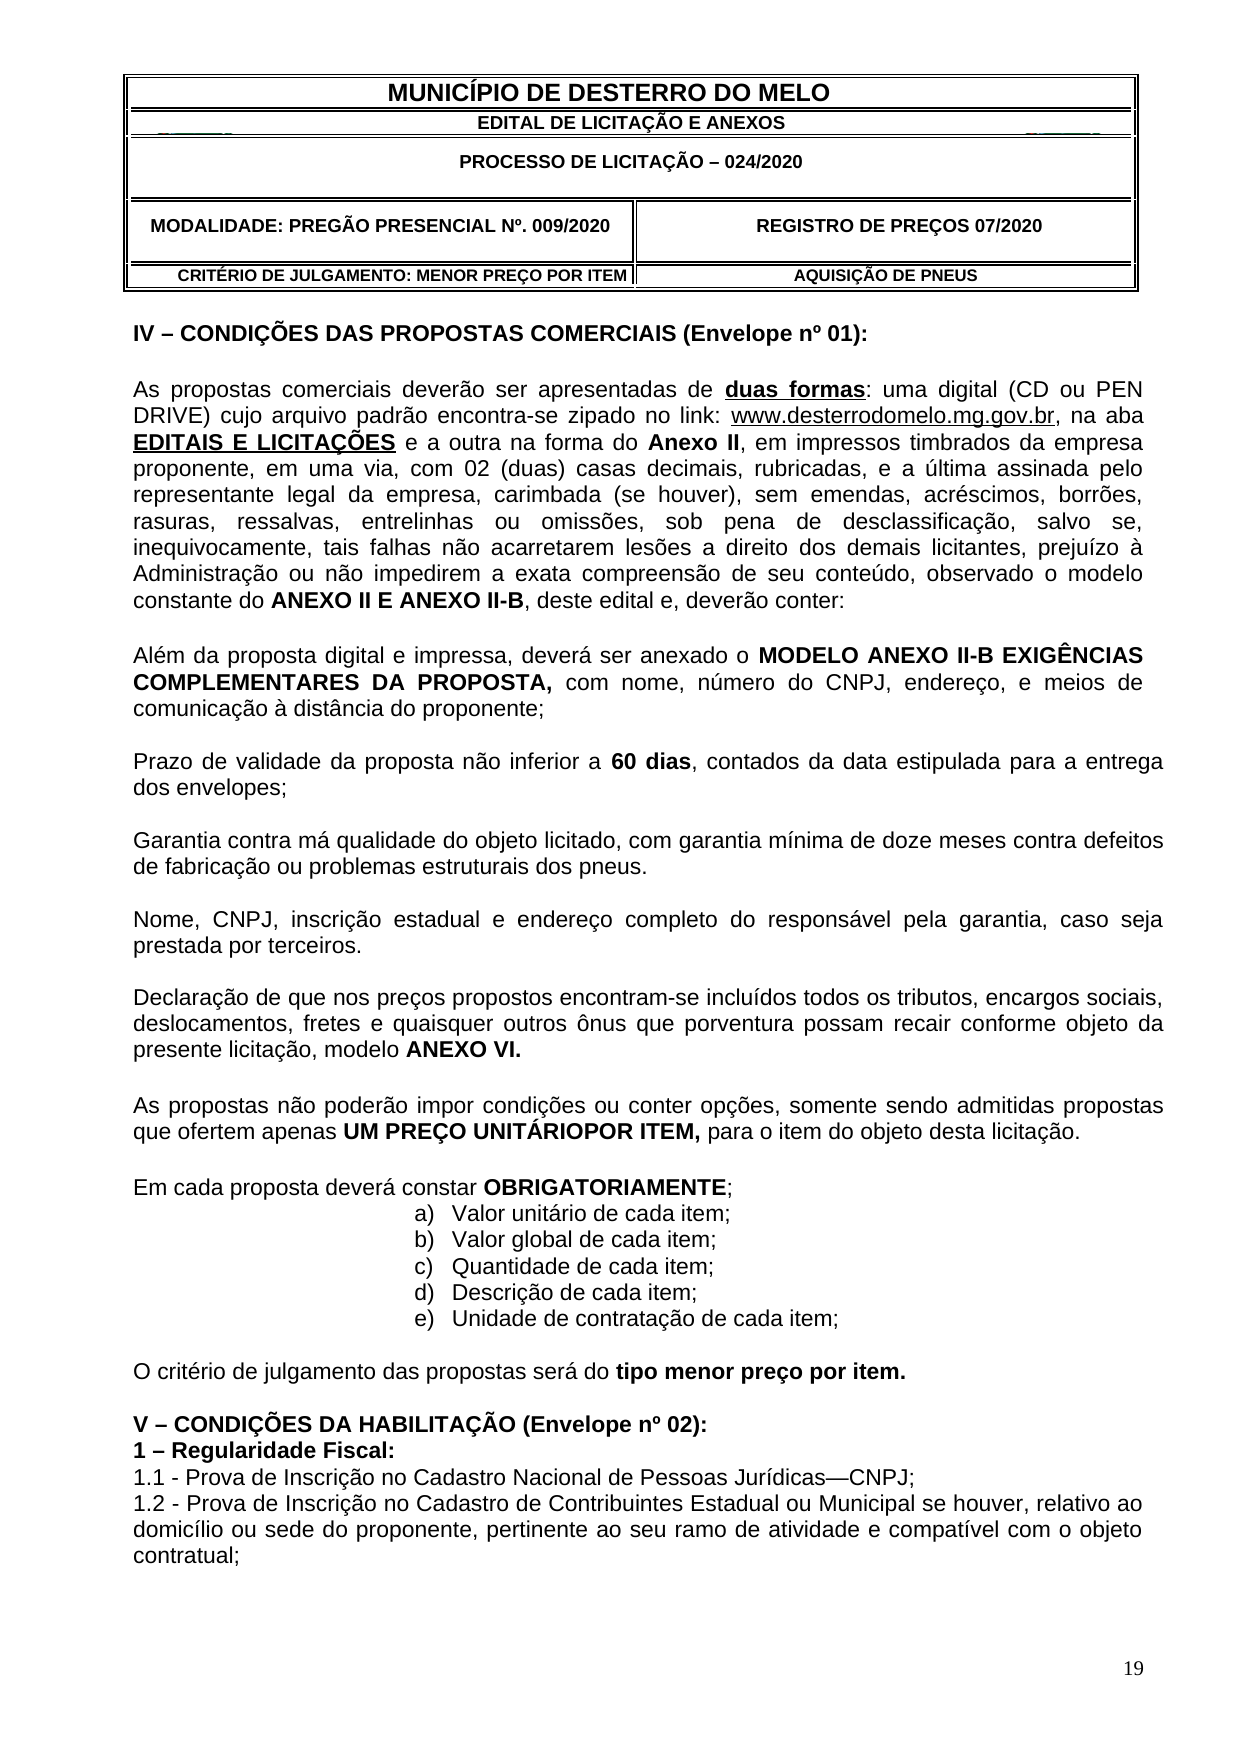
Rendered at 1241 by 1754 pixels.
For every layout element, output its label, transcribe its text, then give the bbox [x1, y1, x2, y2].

text V – CONDIÇÕES DA HABILITAÇÃO (Envelope nº 02): [133, 1411, 1164, 1437]
text O critério de julgamento das propostas será do tipo menor preço por item. [133, 1358, 1164, 1384]
list Valor global de cada item; [414, 1226, 1164, 1253]
text Prazo de validade da proposta não inferior a 60 dias, contados da data estipulada para a entrega dos envelopes; [133, 748, 1164, 800]
text Nome, CNPJ, inscrição estadual e endereço completo do responsável pela garantia, caso seja prestada por terceiros. [133, 906, 1164, 958]
text 1 – Regularidade Fiscal: [133, 1437, 1144, 1463]
list Valor unitário de cada item; [414, 1200, 1164, 1226]
text Em cada proposta deverá constar OBRIGATORIAMENTE; [133, 1173, 1164, 1200]
text As propostas comerciais deverão ser apresentadas de duas formas: uma digital (CD ou PEN DRIVE) cujo arquivo padrão encontra-se zipado no link: www.desterrodomelo.mg.gov.br, na aba EDITAIS E LICITAÇÕES e a outra na forma do Anexo II, em impressos timbrados da empresa proponente, em uma via, com 02 (duas) casas decimais, rubricadas, e a última assinada pelo representante legal da empresa, carimbada (se houver), sem emendas, acréscimos, borrões, rasuras, ressalvas, entrelinhas ou omissões, sob pena de desclassificação, salvo se, inequivocamente, tais falhas não acarretarem lesões a direito dos demais licitantes, prejuízo à Administração ou não impedirem a exata compreensão de seu conteúdo, observado o modelo constante do ANEXO II E ANEXO II-B, deste edital e, deverão conter: [133, 376, 1144, 613]
text IV – CONDIÇÕES DAS PROPOSTAS COMERCIAIS (Envelope nº 01): [133, 320, 1164, 347]
text 1.1 - Prova de Inscrição no Cadastro Nacional de Pessoas Jurídicas—CNPJ; [133, 1463, 1144, 1490]
text Além da proposta digital e impressa, deverá ser anexado o MODELO ANEXO II-B EXIGÊNCIAS COMPLEMENTARES DA PROPOSTA, com nome, número do CNPJ, endereço, e meios de comunicação à distância do proponente; [133, 642, 1144, 721]
text Declaração de que nos preços propostos encontram-se incluídos todos os tributos, encargos sociais, deslocamentos, fretes e quaisquer outros ônus que porventura possam recair conforme objeto da presente licitação, modelo ANEXO VI. [133, 983, 1164, 1062]
text As propostas não poderão impor condições ou conter opções, somente sendo admitidas propostas que ofertem apenas UM PREÇO UNITÁRIOPOR ITEM, para o item do objeto desta licitação. [133, 1092, 1164, 1144]
list Quantidade de cada item; [414, 1253, 1164, 1279]
list Unidade de contratação de cada item; [414, 1305, 1164, 1332]
list Descrição de cada item; [414, 1279, 1164, 1305]
text Garantia contra má qualidade do objeto licitado, com garantia mínima de doze meses contra defeitos de fabricação ou problemas estruturais dos pneus. [133, 827, 1164, 879]
text 1.2 - Prova de Inscrição no Cadastro de Contribuintes Estadual ou Municipal se houver, relativo ao domicílio ou sede do proponente, pertinente ao seu ramo de atividade e compatível com o objeto contratual; [133, 1490, 1144, 1569]
